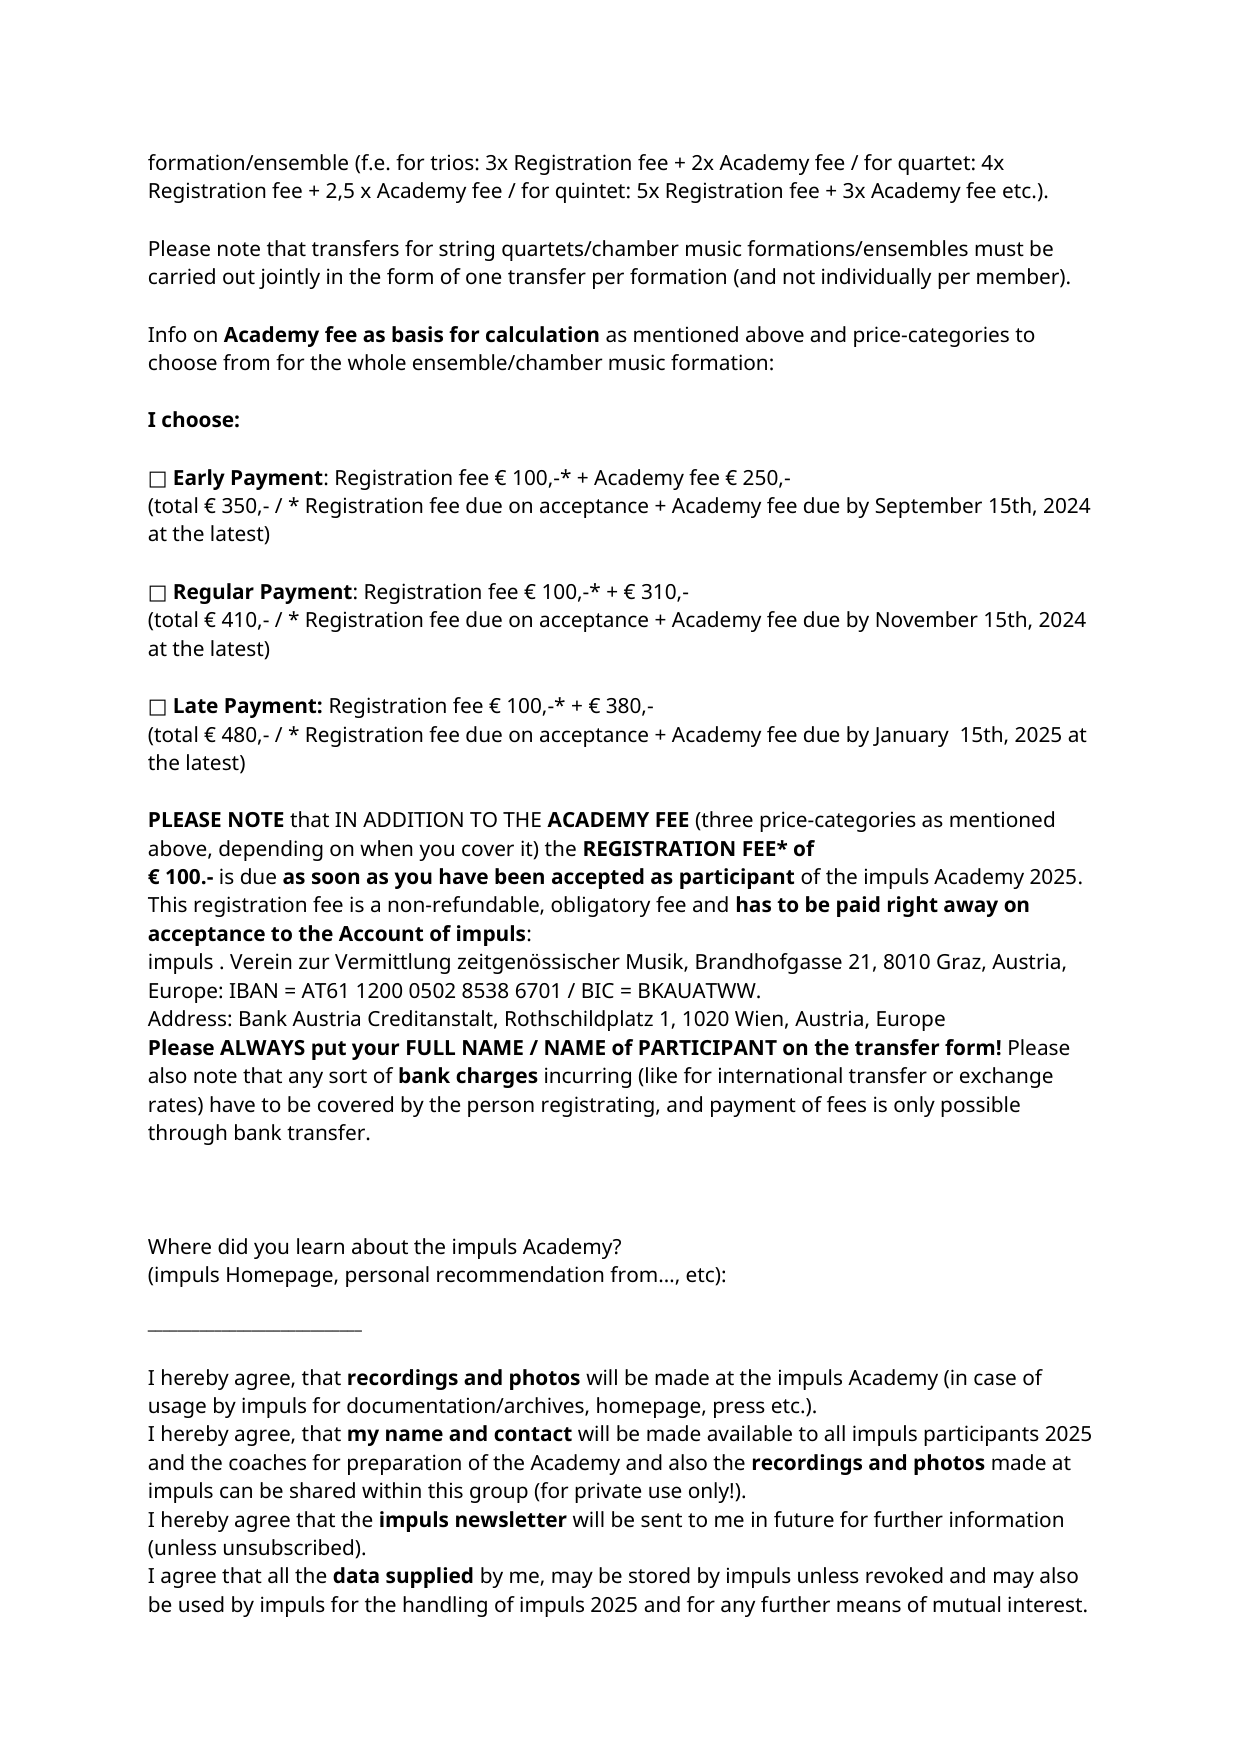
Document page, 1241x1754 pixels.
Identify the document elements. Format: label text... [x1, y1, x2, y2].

text (impuls Homepage, personal recommendation from…, etc): [148, 1260, 1093, 1289]
text I hereby agree that the impuls newsletter will be sent to me in future for further information (unless unsubscribed). [148, 1505, 1093, 1562]
text I choose: [148, 405, 1093, 433]
text □ Regular Payment: Registration fee € 100,-* + € 310,- (total € 410,- / * Registration fee due on acceptance + Academy fee due by November 15th, 2024 at the latest) [148, 577, 1093, 662]
text I hereby agree, that my name and contact will be made available to all impuls participants 2025 and the coaches for preparation of the Academy and also the recordings and photos made at impuls can be shared within this group (for private use only!). [148, 1419, 1093, 1505]
text □ Late Payment: Registration fee € 100,-* + € 380,- [148, 692, 1093, 720]
text PLEASE NOTE that IN ADDITION TO THE ACADEMY FEE (three price-categories as mentioned above, depending on when you cover it) the REGISTRATION FEE* of [148, 805, 1093, 862]
text impuls . Verein zur Vermittlung zeitgenössischer Musik, Brandhofgasse 21, 8010 Graz, Austria, Europe: IBAN = AT61 1200 0502 8538 6701 / BIC = BKAUATWW. Address: Bank Austria Creditanstalt, Rothschildplatz 1, 1020 Wien, Austria, Europe [148, 947, 1093, 1033]
text I agree that all the data supplied by me, may be stored by impuls unless revoked and may also be used by impuls for the handling of impuls 2025 and for any further means of mutual interest. [148, 1562, 1093, 1618]
text € 100.- is due as soon as you have been accepted as participant of the impuls Academy 2025. This registration fee is a non-refundable, obligatory fee and has to be paid right away on acceptance to the Account of impuls: [148, 862, 1093, 947]
text □ Early Payment: Registration fee € 100,-* + Academy fee € 250,- (total € 350,- / * Registration fee due on acceptance + Academy fee due by September 15th, 2024 at the latest) [148, 463, 1093, 548]
text Please note that transfers for string quartets/chamber music formations/ensembles must be carried out jointly in the form of one transfer per formation (and not individually per member). [148, 234, 1093, 291]
text I hereby agree, that recordings and photos will be made at the impuls Academy (in case of usage by impuls for documentation/archives, homepage, press etc.). [148, 1363, 1093, 1419]
text Info on Academy fee as basis for calculation as mentioned above and price-categories to choose from for the whole ensemble/chamber music formation: [148, 320, 1093, 377]
text Where did you learn about the impuls Academy? [148, 1232, 1093, 1260]
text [148, 148, 1093, 204]
text _____________________________ [148, 1311, 1093, 1334]
text (total € 480,- / * Registration fee due on acceptance + Academy fee due by January 15th, 2025 at the latest) [148, 720, 1093, 777]
text Please ALWAYS put your FULL NAME / NAME of PARTICIPANT on the transfer form! Please also note that any sort of bank charges incurring (like for international transfer or exchange rates) have to be covered by the person registrating, and payment of fees is only possible through bank transfer. [148, 1033, 1093, 1147]
